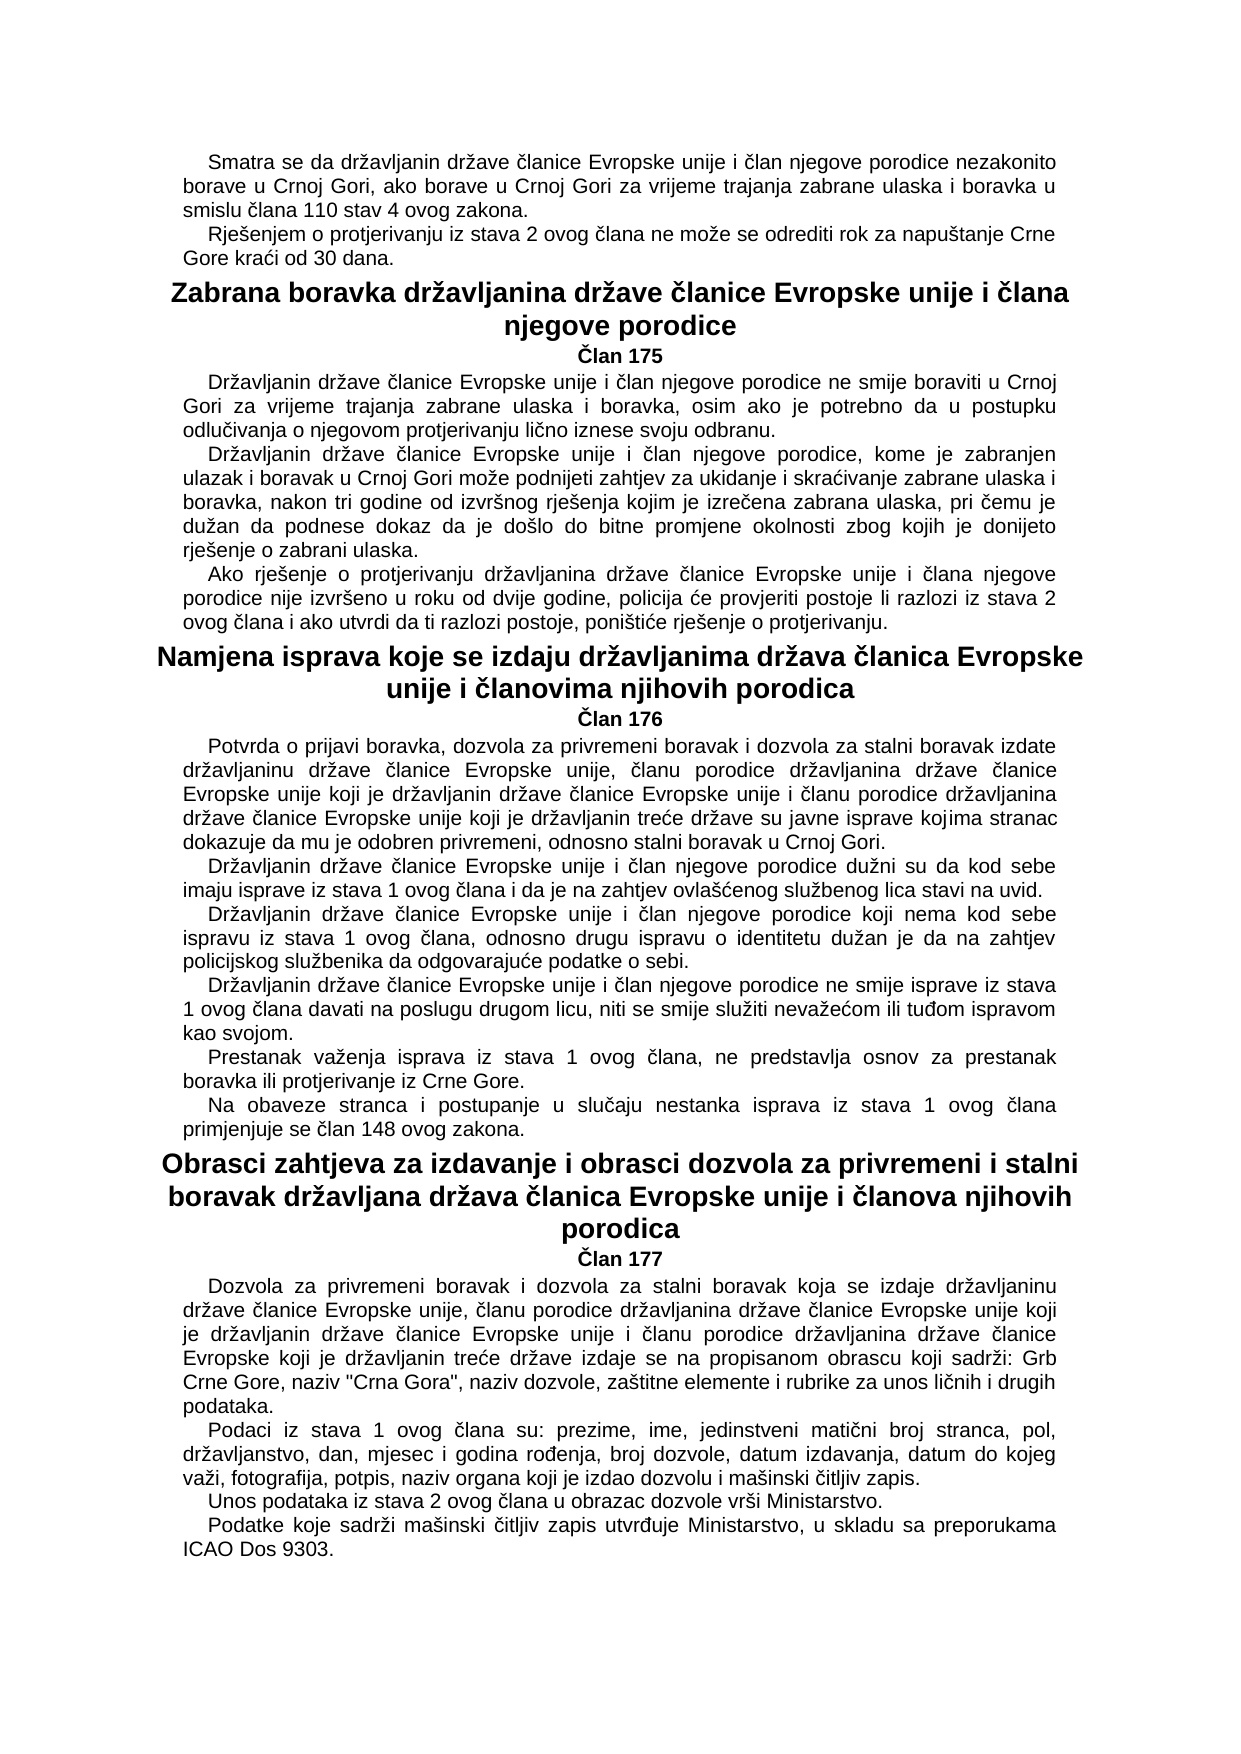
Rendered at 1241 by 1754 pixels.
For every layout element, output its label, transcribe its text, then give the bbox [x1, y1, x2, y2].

text Namjena isprava koje se izdaju državljanima država članica Evropske unije i članovima njihovih porodica [150, 640, 1090, 704]
text Na obaveze stranca i postupanje u slučaju nestanka isprava iz stava 1 ovog člana primjenjuje se član 148 ovog zakona. [183, 1093, 1058, 1141]
text Potvrda o prijavi boravka, dozvola za privremeni boravak i dozvola za stalni boravak izdate državljaninu države članice Evropske unije, članu porodice državljanina države članice Evropske unije koji je državljanin države članice Evropske unije i članu porodice državljanina države članice Evropske unije koji je državljanin treće države su javne isprave kojima stranac dokazuje da mu je odobren privremeni, odnosno stalni boravak u Crnoj Gori. [183, 734, 1058, 853]
text Zabrana boravka državljanina države članice Evropske unije i člana njegove porodice [150, 276, 1090, 341]
text Prestanak važenja isprava iz stava 1 ovog člana, ne predstavlja osnov za prestanak boravka ili protjerivanje iz Crne Gore. [183, 1045, 1058, 1093]
text Dozvola za privremeni boravak i dozvola za stalni boravak koja se izdaje državljaninu države članice Evropske unije, članu porodice državljanina države članice Evropske unije koji je državljanin države članice Evropske unije i članu porodice državljanina države članice Evropske koji je državljanin treće države izdaje se na propisanom obrascu koji sadrži: Grb Crne Gore, naziv "Crna Gora", naziv dozvole, zaštitne elemente i rubrike za unos ličnih i drugih podataka. [183, 1274, 1058, 1417]
text Podaci iz stava 1 ovog člana su: prezime, ime, jedinstveni matični broj stranca, pol, državljanstvo, dan, mjesec i godina rođenja, broj dozvole, datum izdavanja, datum do kojeg važi, fotografija, potpis, naziv organa koji je izdao dozvolu i mašinski čitljiv zapis. [183, 1417, 1058, 1489]
text Državljanin države članice Evropske unije i član njegove porodice ne smije isprave iz stava 1 ovog člana davati na poslugu drugom licu, niti se smije služiti nevažećom ili tuđom ispravom kao svojom. [183, 973, 1058, 1045]
text Podatke koje sadrži mašinski čitljiv zapis utvrđuje Ministarstvo, u skladu sa preporukama ICAO Dos 9303. [183, 1513, 1058, 1561]
text Član 177 [150, 1247, 1090, 1271]
text Rješenjem o protjerivanju iz stava 2 ovog člana ne može se odrediti rok za napuštanje Crne Gore kraći od 30 dana. [183, 222, 1058, 270]
text Državljanin države članice Evropske unije i član njegove porodice koji nema kod sebe ispravu iz stava 1 ovog člana, odnosno drugu ispravu o identitetu dužan je da na zahtjev policijskog službenika da odgovarajuće podatke o sebi. [183, 901, 1058, 973]
text Državljanin države članice Evropske unije i član njegove porodice, kome je zabranjen ulazak i boravak u Crnoj Gori može podnijeti zahtjev za ukidanje i skraćivanje zabrane ulaska i boravka, nakon tri godine od izvršnog rješenja kojim je izrečena zabrana ulaska, pri čemu je dužan da podnese dokaz da je došlo do bitne promjene okolnosti zbog kojih je donijeto rješenje o zabrani ulaska. [183, 442, 1058, 562]
text Član 175 [150, 343, 1090, 367]
text Državljanin države članice Evropske unije i član njegove porodice dužni su da kod sebe imaju isprave iz stava 1 ovog člana i da je na zahtjev ovlašćenog službenog lica stavi na uvid. [183, 853, 1058, 901]
text Obrasci zahtjeva za izdavanje i obrasci dozvola za privremeni i stalni boravak državljana država članica Evropske unije i članova njihovih porodica [150, 1147, 1090, 1244]
text Državljanin države članice Evropske unije i član njegove porodice ne smije boraviti u Crnoj Gori za vrijeme trajanja zabrane ulaska i boravka, osim ako je potrebno da u postupku odlučivanja o njegovom protjerivanju lično iznese svoju odbranu. [183, 370, 1058, 442]
text Smatra se da državljanin države članice Evropske unije i član njegove porodice nezakonito borave u Crnoj Gori, ako borave u Crnoj Gori za vrijeme trajanja zabrane ulaska i boravka u smislu člana 110 stav 4 ovog zakona. [183, 150, 1058, 222]
text Unos podataka iz stava 2 ovog člana u obrazac dozvole vrši Ministarstvo. [183, 1489, 1058, 1513]
text Član 176 [150, 707, 1090, 731]
text Ako rješenje o protjerivanju državljanina države članice Evropske unije i člana njegove porodice nije izvršeno u roku od dvije godine, policija će provjeriti postoje li razlozi iz stava 2 ovog člana i ako utvrdi da ti razlozi postoje, poništiće rješenje o protjerivanju. [183, 562, 1058, 633]
